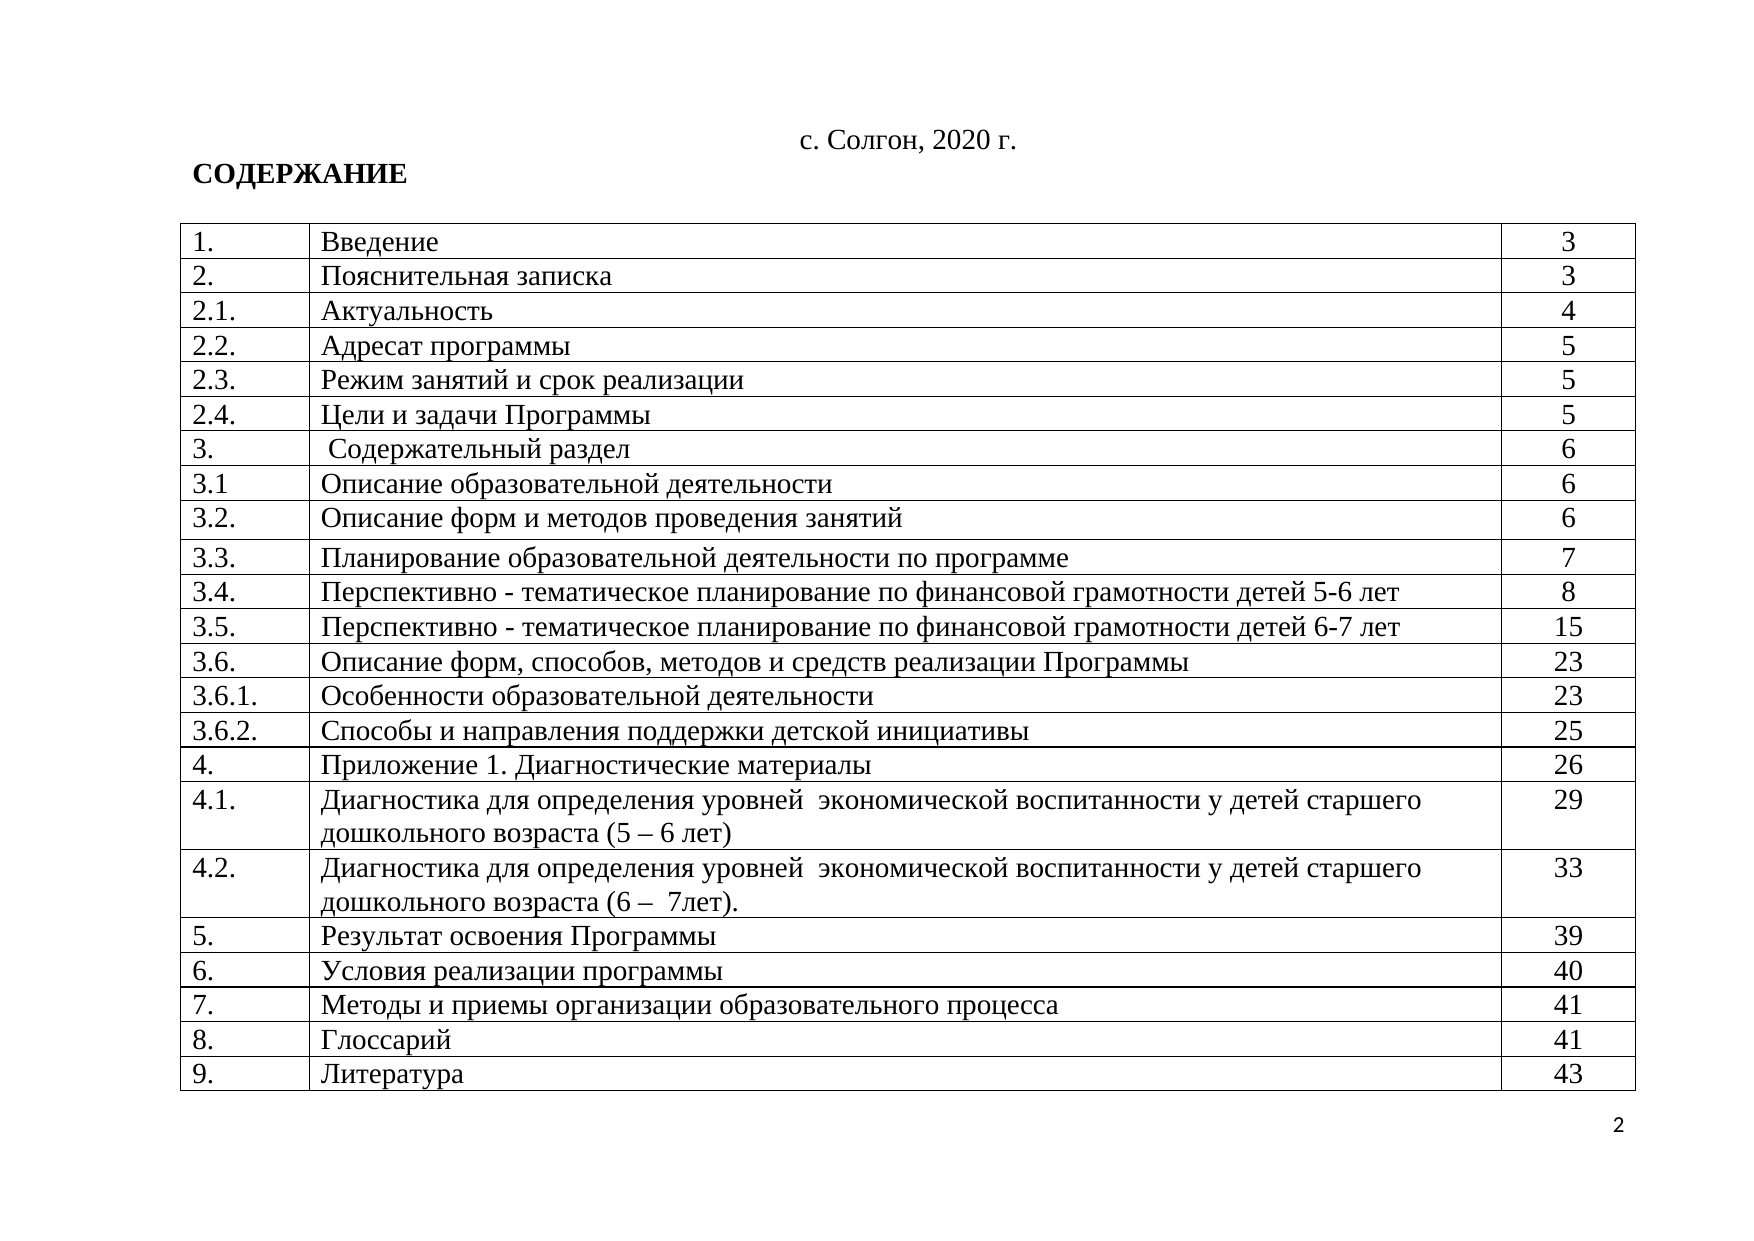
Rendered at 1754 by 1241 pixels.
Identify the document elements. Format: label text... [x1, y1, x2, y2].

table_header 1. [181, 224, 309, 257]
table_cell 7. [181, 988, 309, 1021]
table_cell Пояснительная записка [310, 259, 1501, 292]
table_cell 4 [1502, 293, 1635, 327]
table_cell Диагностика для определения уровней экономической воспитанности у детей старшего дошкольного возраста (6 – 7лет). [310, 850, 1501, 917]
table_cell Особенности образовательной деятельности [310, 678, 1501, 712]
table_cell Перспективно - тематическое планирование по финансовой грамотности детей 5-6 лет [310, 575, 1501, 608]
table_cell Перспективно - тематическое планирование по финансовой грамотности детей 6-7 лет [310, 609, 1501, 643]
table_cell 6 [1502, 431, 1635, 465]
text с. Солгон, 2020 г. [192, 122, 1624, 156]
table_cell 39 [1502, 918, 1635, 952]
table_cell 3.6. [181, 644, 309, 677]
table_cell Результат освоения Программы [310, 918, 1501, 952]
table_cell Описание форм, способов, методов и средств реализации Программы [310, 644, 1501, 677]
table_cell Планирование образовательной деятельности по программе [310, 540, 1501, 573]
table_cell 2.4. [181, 397, 309, 430]
table_cell Адресат программы [310, 328, 1501, 361]
table_cell Содержательный раздел [310, 431, 1501, 465]
table_cell Описание образовательной деятельности [310, 466, 1501, 499]
table_cell 43 [1502, 1057, 1635, 1090]
table_cell 29 [1502, 782, 1635, 849]
table_cell 6 [1502, 501, 1635, 539]
table_cell 9. [181, 1057, 309, 1090]
table_cell 23 [1502, 678, 1635, 712]
table_cell 41 [1502, 1022, 1635, 1056]
table_cell 4. [181, 748, 309, 781]
table_cell Глоссарий [310, 1022, 1501, 1056]
table_cell 2.1. [181, 293, 309, 327]
table_cell Условия реализации программы [310, 953, 1501, 986]
table_cell Диагностика для определения уровней экономической воспитанности у детей старшего дошкольного возраста (5 – 6 лет) [310, 782, 1501, 849]
table_cell Актуальность [310, 293, 1501, 327]
table_cell 3.3. [181, 540, 309, 573]
table_header Введение [310, 224, 1501, 257]
table_cell 23 [1502, 644, 1635, 677]
table_cell Литература [310, 1057, 1501, 1090]
table_cell 5 [1502, 397, 1635, 430]
table_cell 4.1. [181, 782, 309, 849]
table_cell 3.2. [181, 501, 309, 539]
table_cell 4.2. [181, 850, 309, 917]
table_cell 40 [1502, 953, 1635, 986]
table_cell 41 [1502, 988, 1635, 1021]
table_cell 2.2. [181, 328, 309, 361]
table_cell 3.1 [181, 466, 309, 499]
table_cell 26 [1502, 748, 1635, 781]
table_cell 3.5. [181, 609, 309, 643]
table_cell 5 [1502, 362, 1635, 396]
table_cell 6. [181, 953, 309, 986]
text СОДЕРЖАНИЕ [192, 156, 1624, 189]
table_header 3 [1502, 224, 1635, 257]
table_cell Способы и направления поддержки детской инициативы [310, 713, 1501, 746]
table_cell 5 [1502, 328, 1635, 361]
table_cell Описание форм и методов проведения занятий [310, 501, 1501, 539]
table_cell 2.3. [181, 362, 309, 396]
table_cell Режим занятий и срок реализации [310, 362, 1501, 396]
table_cell 8. [181, 1022, 309, 1056]
table_cell Цели и задачи Программы [310, 397, 1501, 430]
table_cell 33 [1502, 850, 1635, 917]
table_cell 6 [1502, 466, 1635, 499]
table_cell 15 [1502, 609, 1635, 643]
table_cell 3. [181, 431, 309, 465]
table_cell 2. [181, 259, 309, 292]
table_cell 5. [181, 918, 309, 952]
table_cell 3.6.1. [181, 678, 309, 712]
table_cell Методы и приемы организации образовательного процесса [310, 988, 1501, 1021]
table_cell 3.6.2. [181, 713, 309, 746]
table_cell 7 [1502, 540, 1635, 573]
table_cell 3 [1502, 259, 1635, 292]
table_cell 3.4. [181, 575, 309, 608]
table_cell 25 [1502, 713, 1635, 746]
table_cell Приложение 1. Диагностические материалы [310, 748, 1501, 781]
table_cell 8 [1502, 575, 1635, 608]
